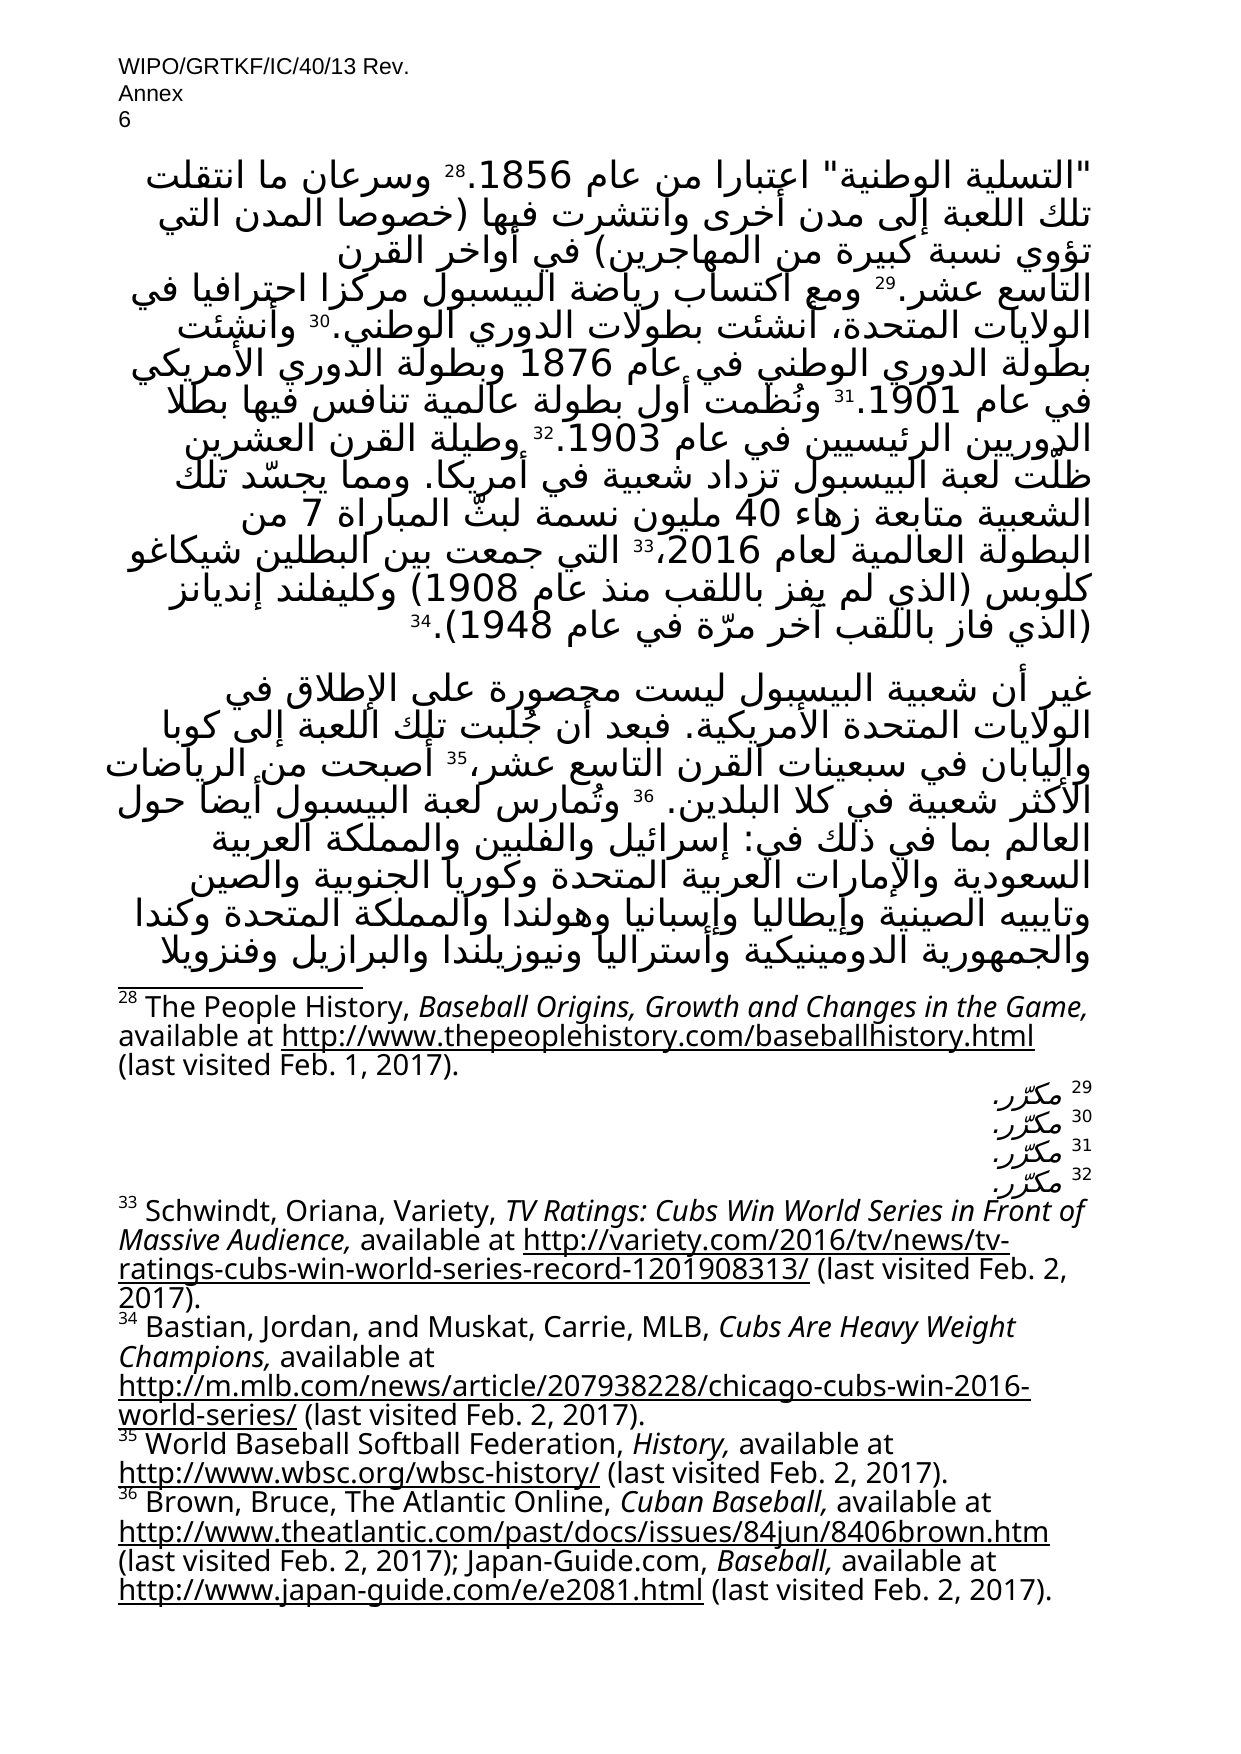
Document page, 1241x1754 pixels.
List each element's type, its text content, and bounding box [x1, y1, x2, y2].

text البيسبول: هي لعبة تُلعب بمضرب وكرة بين فريقين يضمّ كل منهما تسعة لاعبين يتناوبون على ضرب الكرة وإيقافها. وفي منتصف القرن التاسع عشر، ظهرت لعبة البيسبول في أمريكا الشمالية، ويُحتمل أنها نشأت من لعبة "الرواندرس"، وهي لعبة أقدم تُلعب أيضا بمضرب وكرة ولها شعبية في بريطانيا العظمى وإيرلندا جلبها إلى الولايات المتحدة مهاجرون كنديون من أصول بريطانية وإيرلندية. ومع نيل لعبة البيسبول شعبية بالغة في مدينة نيويورك وضواحيها في خمسينات القرن التاسع عشر، بدأ الصحفيون المحليون يطلقون عليها تسك "التسلية الوطنية" اعتبارا من عام 1856. وسرعان ما انتقلت تلك اللعبة إلى مدن أخرى وانتشرت فيها (خصوصا المدن التي تؤوي نسبة كبيرة من المهاجرين) في أواخر القرن التاسع عشر. ومع اكتساب رياضة البيسبول مركزا احترافيا في الولايات المتحدة، أنشئت بطولات الدوري الوطني. وأنشئت بطولة الدوري الوطني في عام 1876 وبطولة الدوري الأمريكي في عام 1901. ونُظمت أول بطولة عالمية تنافس فيها بطلا الدوريين الرئيسيين في عام 1903. وطيلة القرن العشرين ظلّت لعبة البيسبول تزداد شعبية في أمريكا. ومما يجسّد تلك الشعبية متابعة زهاء 40 مليون نسمة لبثّ المباراة 7 من البطولة العالمية لعام 2016، التي جمعت بين البطلين شيكاغو كلوبس (الذي لم يفز باللقب منذ عام 1908) وكليفلند إنديانز (الذي فاز باللقب آخر مرّة في عام 1948). [118, 158, 1092, 646]
text غير أن شعبية البيسبول ليست محصورة على الإطلاق في الولايات المتحدة الأمريكية. فبعد أن جُلبت تلك اللعبة إلى كوبا واليابان في سبعينات القرن التاسع عشر، أصبحت من الرياضات الأكثر شعبية في كلا البلدين. وتُمارس لعبة البيسبول أيضا حول العالم بما في ذلك في: إسرائيل والفلبين والمملكة العربية السعودية والإمارات العربية المتحدة وكوريا الجنوبية والصين وتايبيه الصينية وإيطاليا وإسبانيا وهولندا والمملكة المتحدة وكندا والجمهورية الدومينيكية وأستراليا ونيوزيلندا والبرازيل وفنزويلا وأوغندا وغانا وجامايكا. وأنشئ الاتحاد العالمي للبيسبول والسوفتبول عن طريق دمج بين الاتحاد الدولي للبيسبول والاتحاد الدولي للسوفتبول، وفي عام 2013، اعترفت به اللجنة الأولمبية الدولية كالسلطة الوحيدة المعنية بالبيسبول. [118, 671, 1092, 971]
